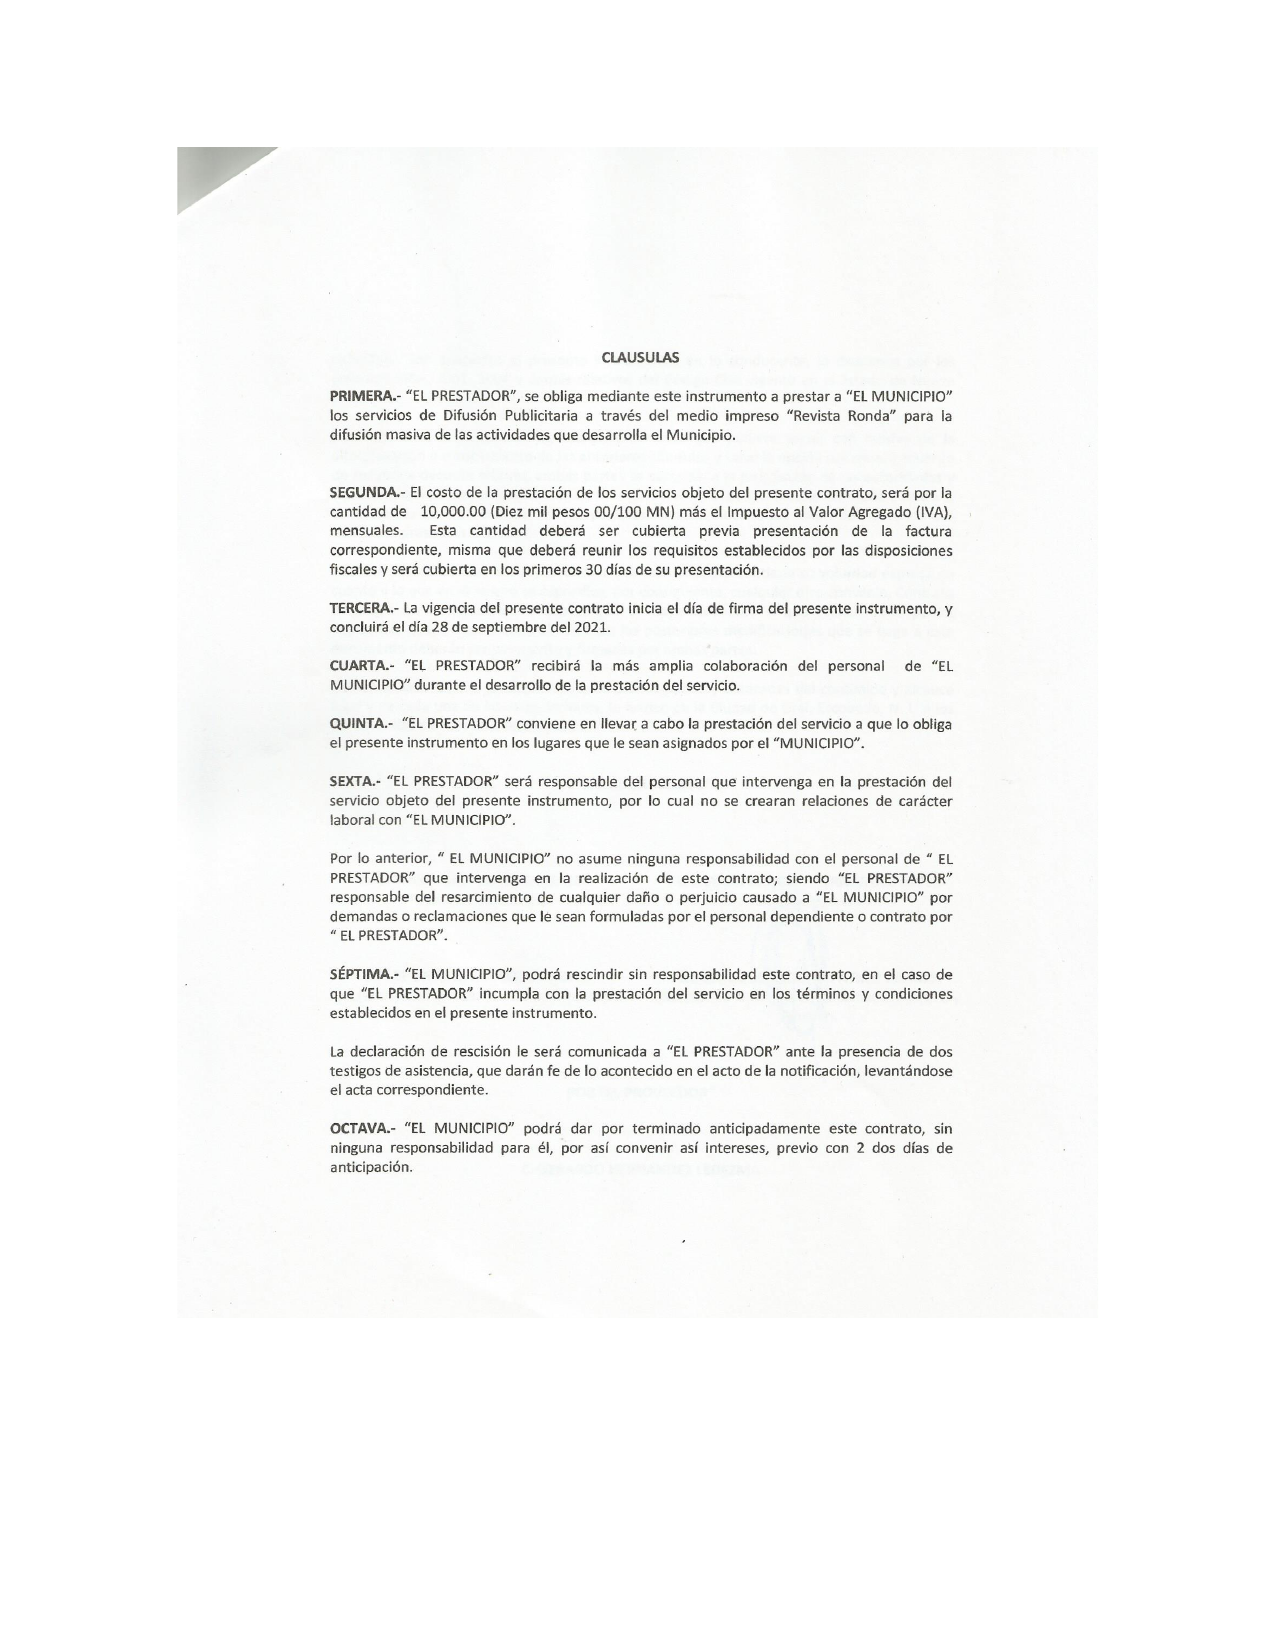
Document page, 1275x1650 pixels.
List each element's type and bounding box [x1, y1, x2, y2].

picture [177, 147, 1099, 1318]
